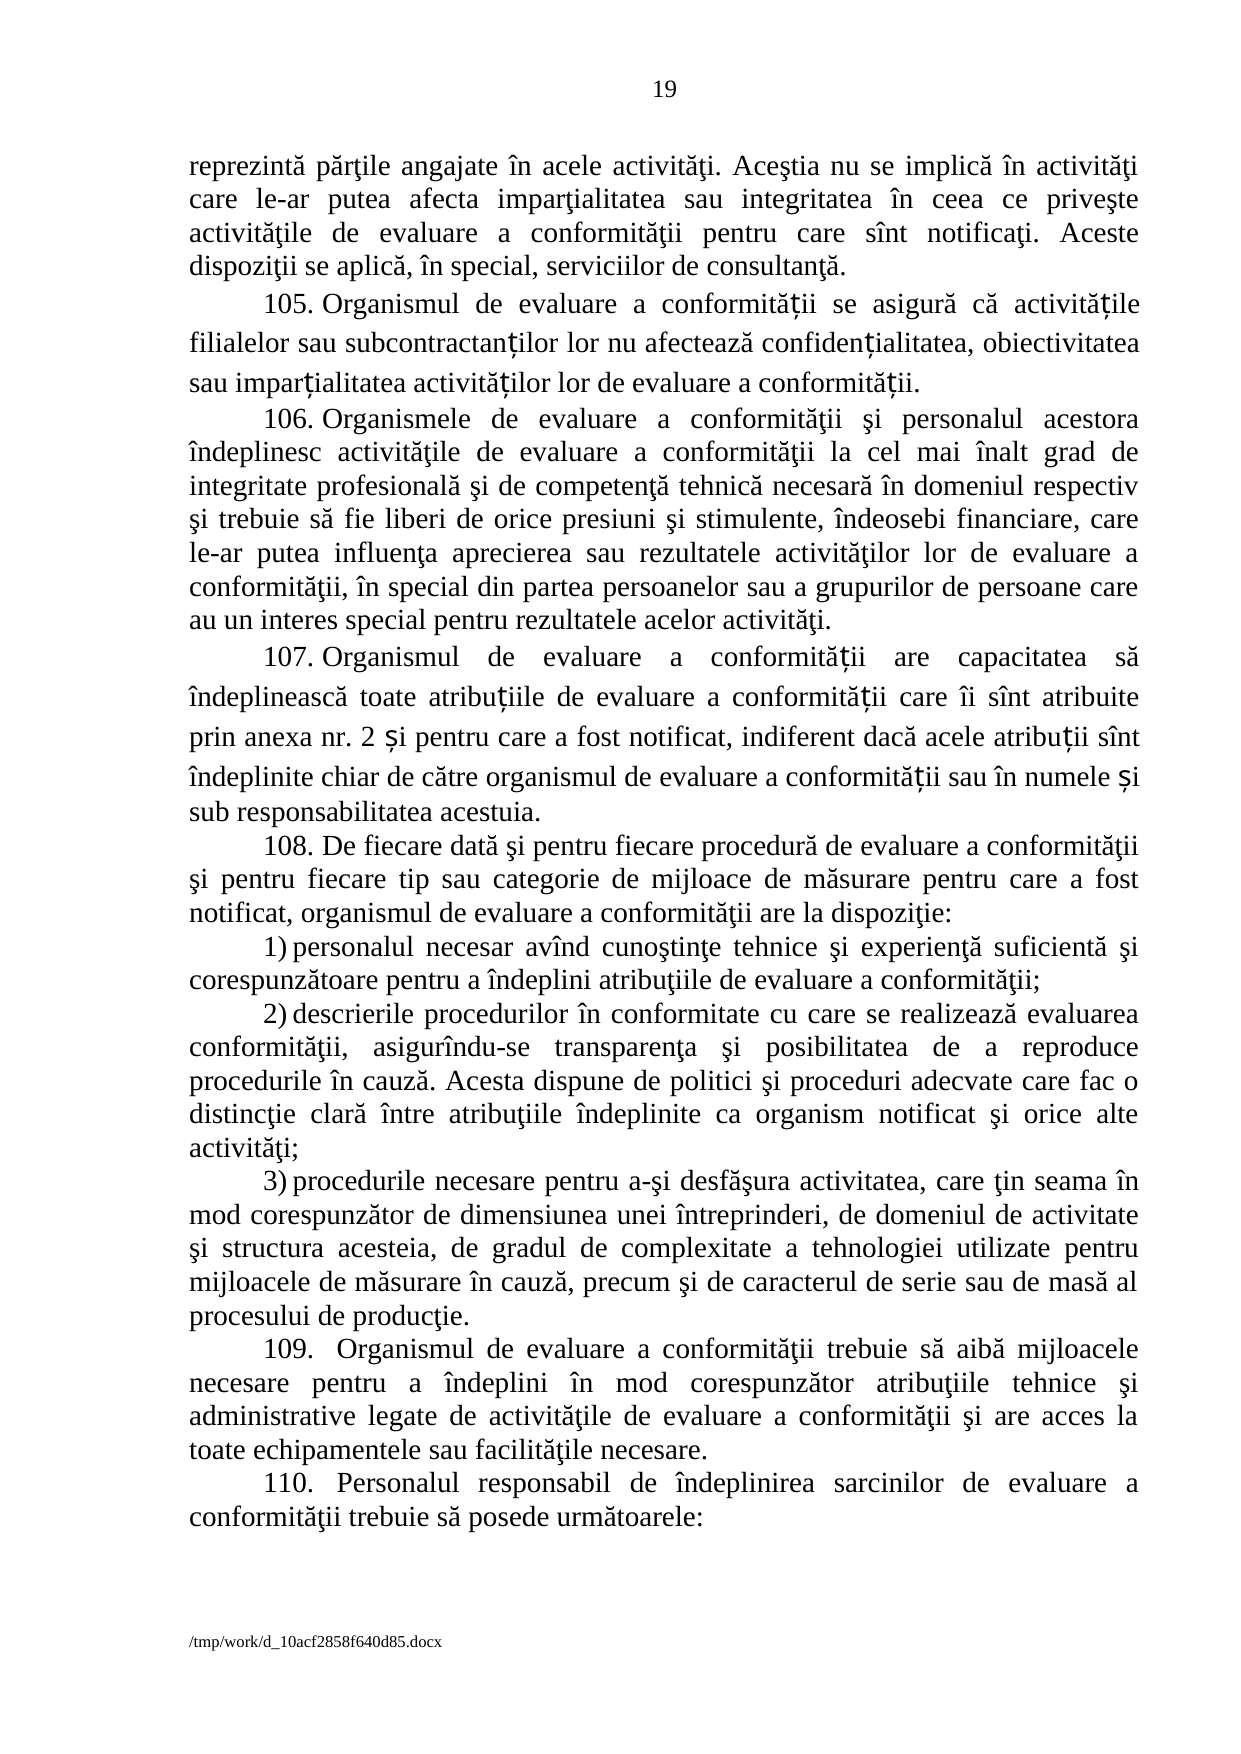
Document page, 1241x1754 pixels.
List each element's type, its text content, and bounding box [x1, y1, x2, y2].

list Organismul de evaluare a conformității se asigură că activitățile filialelor sau subcontractanților lor nu afectează confidențialitatea, obiectivitatea sau imparțialitatea activităților lor de evaluare a conformității. [189, 282, 1140, 401]
list Personalul responsabil de îndeplinirea sarcinilor de evaluare a conformităţii trebuie să posede următoarele: [189, 1465, 1140, 1532]
list Organismele de evaluare a conformităţii şi personalul acestora îndeplinesc activităţile de evaluare a conformităţii la cel mai înalt grad de integritate profesională şi de competenţă tehnică necesară în domeniul respectiv şi trebuie să fie liberi de orice presiuni şi stimulente, îndeosebi financiare, care le-ar putea influenţa aprecierea sau rezultatele activităţilor lor de evaluare a conformităţii, în special din partea persoanelor sau a grupurilor de persoane care au un interes special pentru rezultatele acelor activităţi. [189, 401, 1140, 636]
list procedurile necesare pentru a-şi desfăşura activitatea, care ţin seama în mod corespunzător de dimensiunea unei întreprinderi, de domeniul de activitate şi structura acesteia, de gradul de complexitate a tehnologiei utilizate pentru mijloacele de măsurare în cauză, precum şi de caracterul de serie sau de masă al procesului de producţie. [189, 1163, 1140, 1331]
list Organismul de evaluare a conformității are capacitatea să îndeplinească toate atribuțiile de evaluare a conformității care îi sînt atribuite prin anexa nr. 2 și pentru care a fost notificat, indiferent dacă acele atribuții sînt îndeplinite chiar de către organismul de evaluare a conformității sau în numele și sub responsabilitatea acestuia. [189, 636, 1140, 828]
list personalul necesar avînd cunoştinţe tehnice şi experienţă suficientă şi corespunzătoare pentru a îndeplini atribuţiile de evaluare a conformităţii; [189, 929, 1140, 996]
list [189, 148, 1140, 282]
list Organismul de evaluare a conformităţii trebuie să aibă mijloacele necesare pentru a îndeplini în mod corespunzător atribuţiile tehnice şi administrative legate de activităţile de evaluare a conformităţii şi are acces la toate echipamentele sau facilităţile necesare. [189, 1331, 1140, 1465]
list De fiecare dată şi pentru fiecare procedură de evaluare a conformităţii şi pentru fiecare tip sau categorie de mijloace de măsurare pentru care a fost notificat, organismul de evaluare a conformităţii are la dispoziţie: [189, 828, 1140, 929]
list descrierile procedurilor în conformitate cu care se realizează evaluarea conformităţii, asigurîndu-se transparenţa şi posibilitatea de a reproduce procedurile în cauză. Acesta dispune de politici şi proceduri adecvate care fac o distincţie clară între atribuţiile îndeplinite ca organism notificat şi orice alte activităţi; [189, 996, 1140, 1163]
